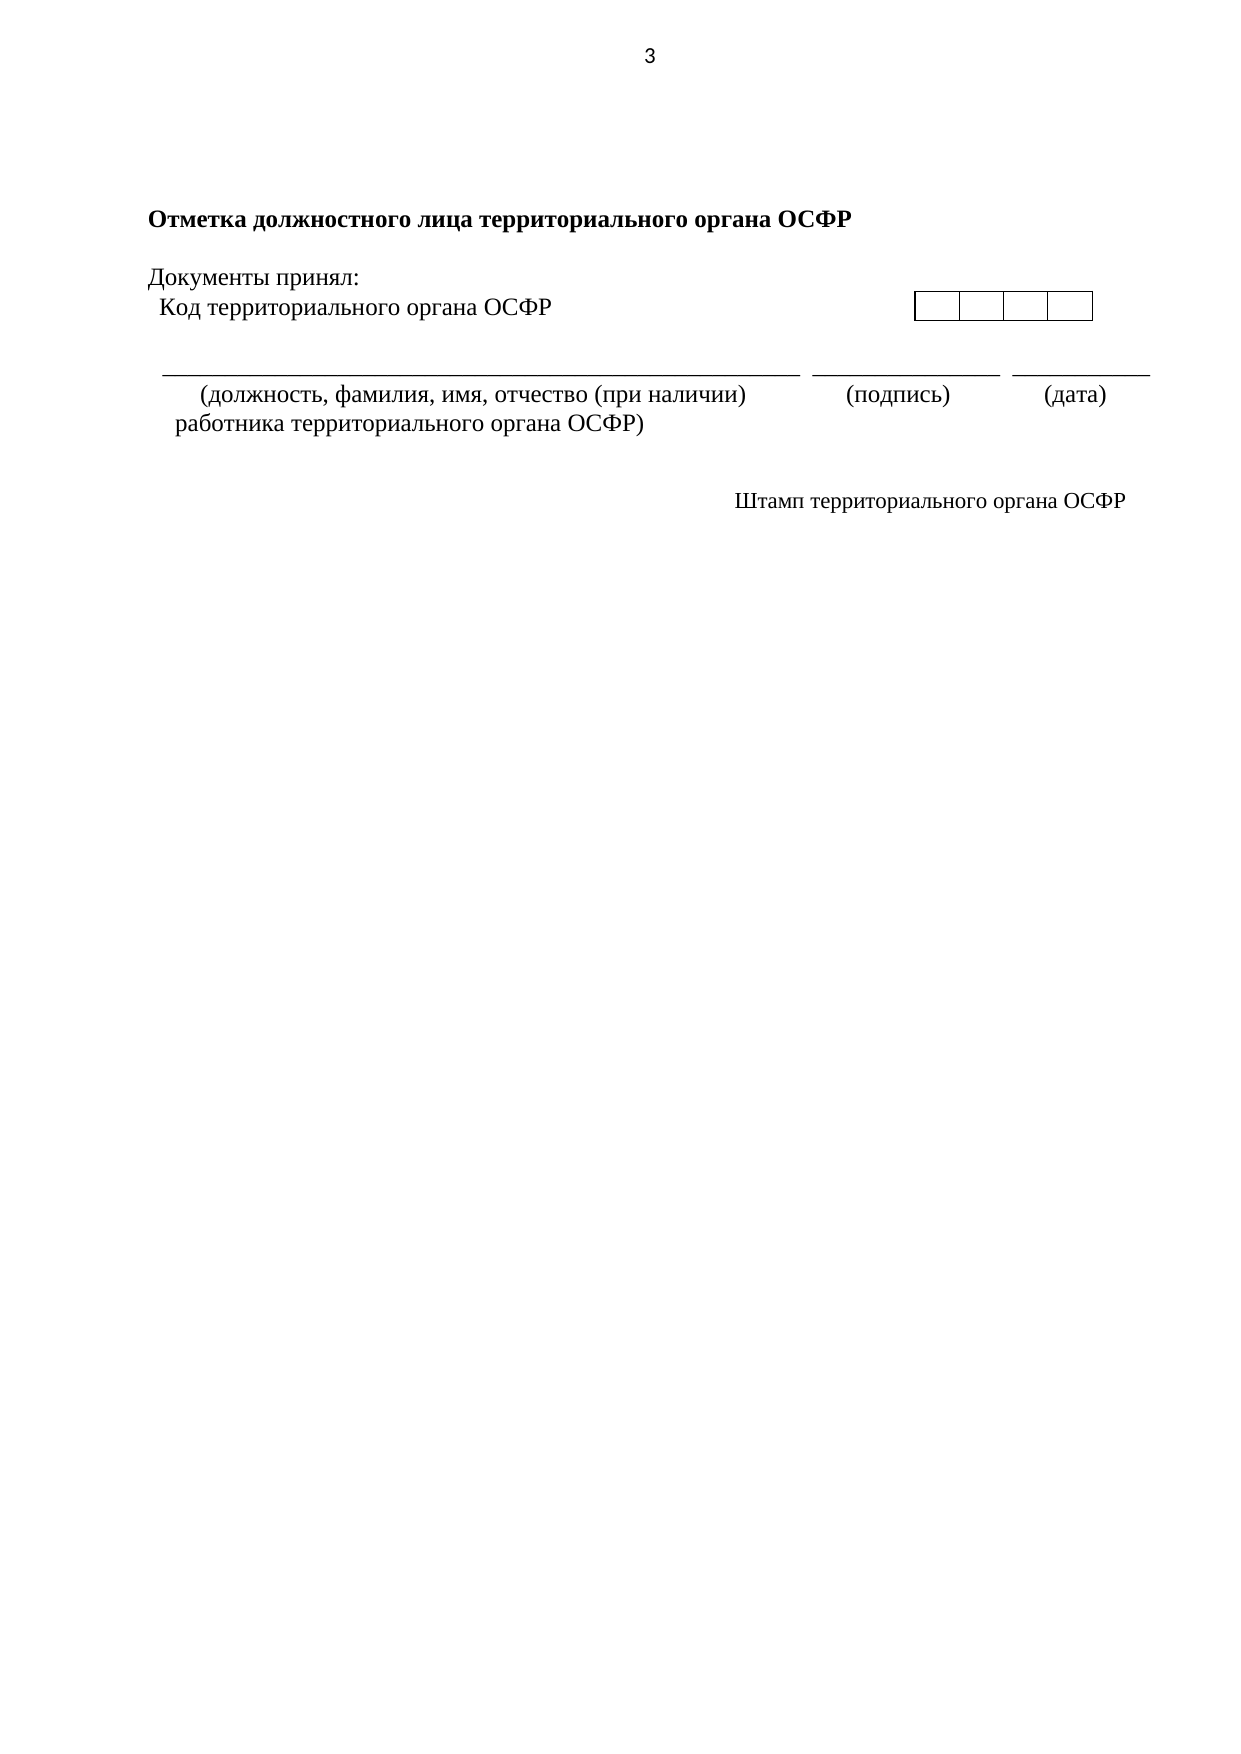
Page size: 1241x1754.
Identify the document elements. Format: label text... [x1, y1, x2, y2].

text Штамп территориального органа ОСФР [148, 487, 1152, 514]
table_header [960, 292, 1003, 320]
text Отметка должностного лица территориального органа ОСФР [148, 204, 1152, 233]
text работника территориального органа ОСФР) [148, 408, 1152, 436]
table_header [1048, 292, 1092, 320]
text Документы принял: [148, 262, 1152, 291]
text ___________________________________________________ _______________ ___________ [148, 350, 1152, 379]
table_header [916, 292, 959, 320]
table_header [1004, 292, 1047, 320]
table_header Код территориального органа ОСФР [148, 291, 914, 320]
text (должность, фамилия, имя, отчество (при наличии) (подпись) (дата) [148, 379, 1152, 408]
